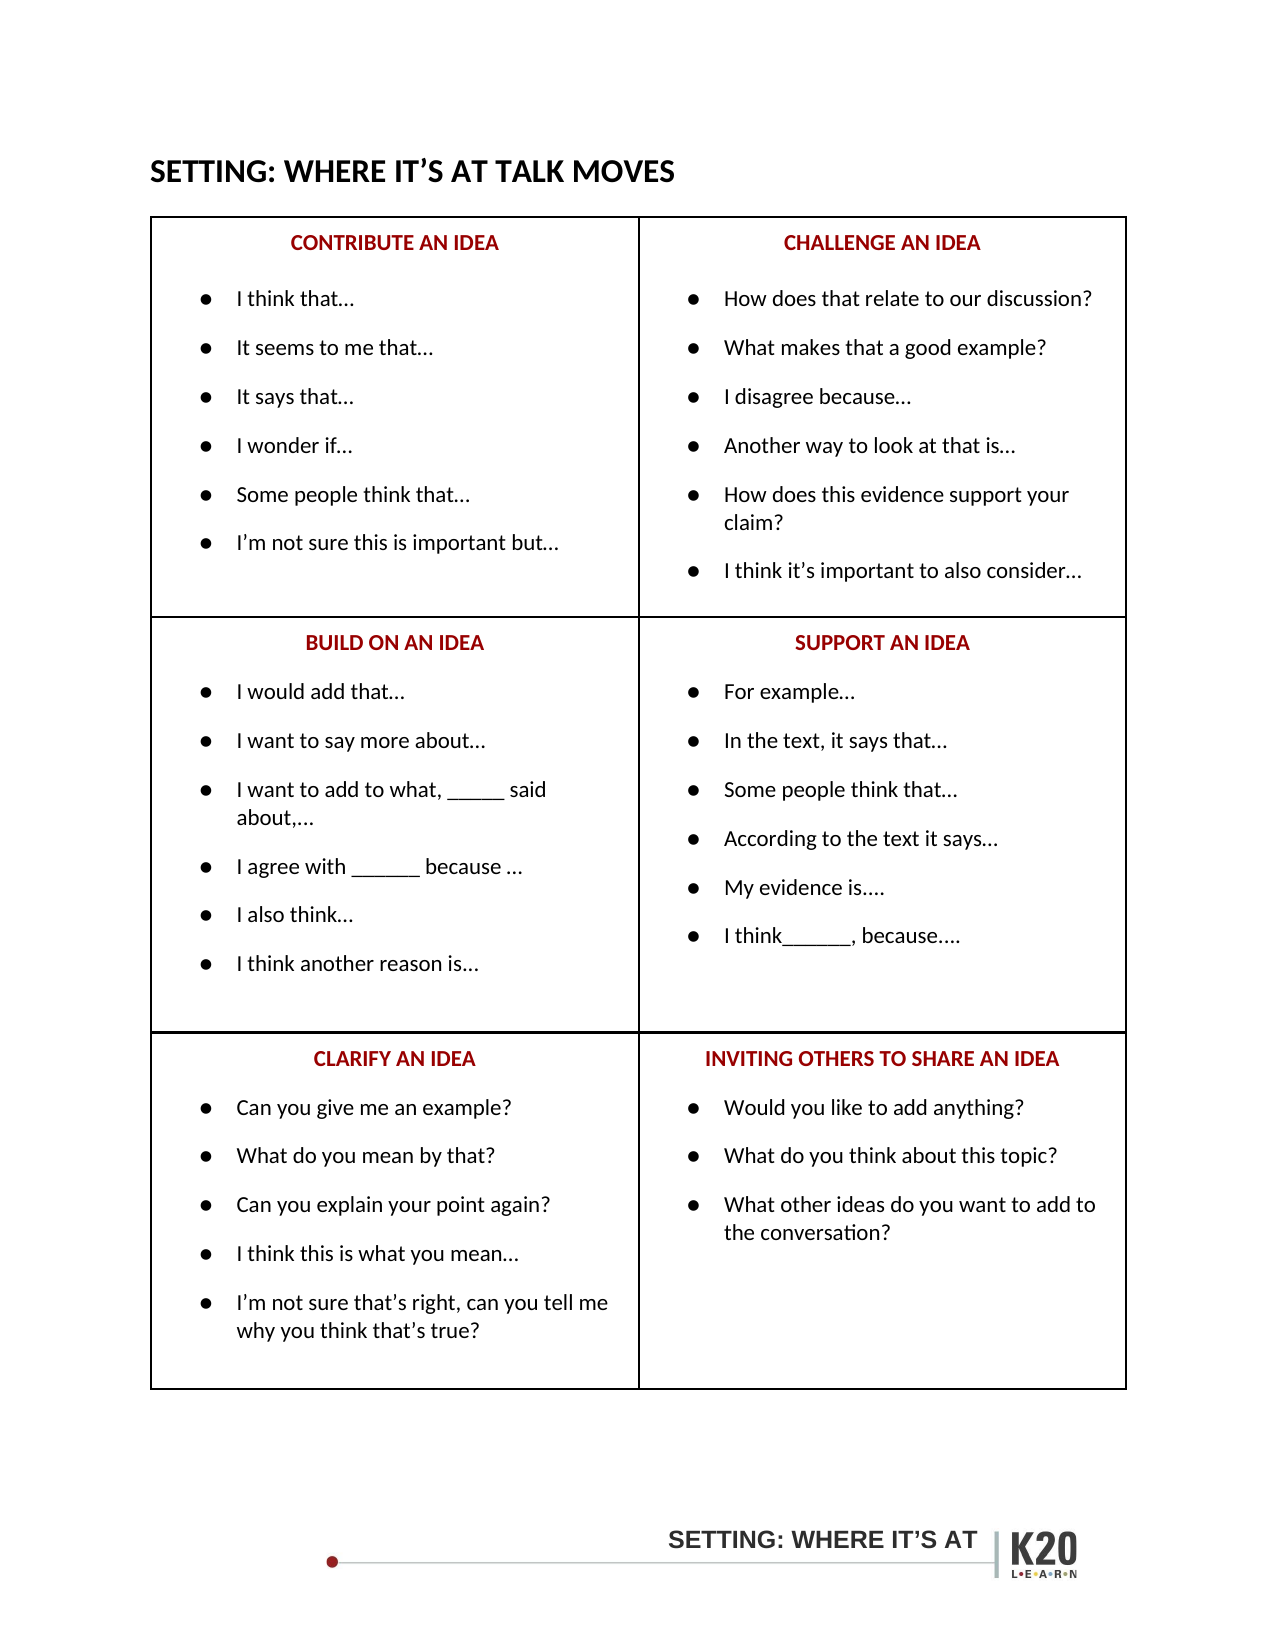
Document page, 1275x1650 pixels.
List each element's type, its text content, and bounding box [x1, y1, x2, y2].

table_cell CLARIFY AN IDEA Can you give me an example? What do you mean by that? Can you explain your point again? I think this is what you mean… I’m not sure that’s right, can you tell me why you think that’s true? [152, 1034, 638, 1388]
table_header CONTRIBUTE AN IDEA I think that… It seems to me that… It says that… I wonder if… Some people think that… I’m not sure this is important but… [152, 218, 638, 616]
picture [326, 1528, 1077, 1581]
table_header CHALLENGE AN IDEA How does that relate to our discussion? What makes that a good example? I disagree because… Another way to look at that is… How does this evidence support your claim? I think it’s important to also consider… [640, 218, 1125, 616]
table_cell BUILD ON AN IDEA I would add that… I want to say more about… I want to add to what, _____ said about,... I agree with ______ because … I also think… I think another reason is... [152, 618, 638, 1031]
title SETTING: WHERE IT’S AT TALK MOVES [150, 150, 1125, 191]
table_cell SUPPORT AN IDEA For example… In the text, it says that… Some people think that… According to the text it says… My evidence is.... I think______, because.... [640, 618, 1125, 1031]
table_cell INVITING OTHERS TO SHARE AN IDEA Would you like to add anything? What do you think about this topic? What other ideas do you want to add to the conversation? [640, 1034, 1125, 1388]
